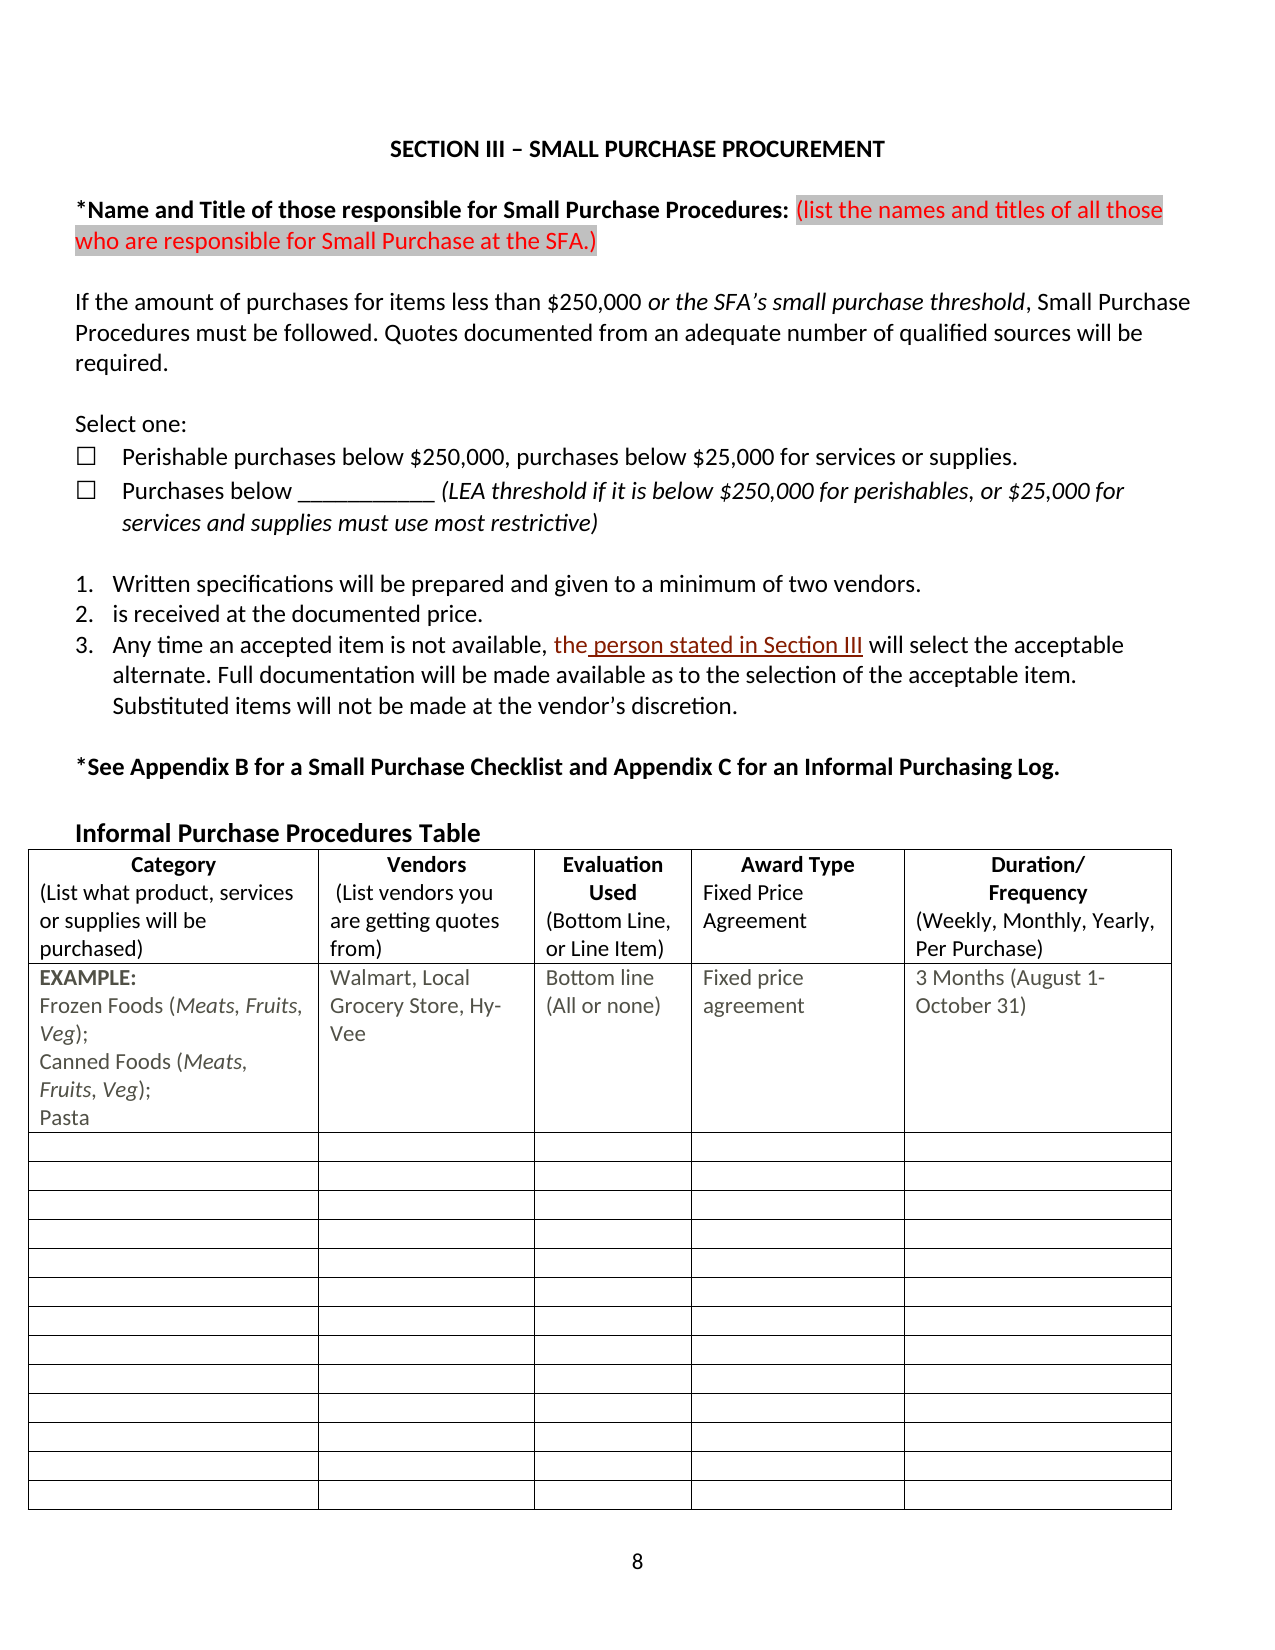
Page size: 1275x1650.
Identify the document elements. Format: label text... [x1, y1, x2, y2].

table_cell [319, 1133, 534, 1161]
table_cell [319, 1394, 534, 1422]
table_cell [692, 1365, 904, 1393]
table_cell [535, 1365, 691, 1393]
table_cell [29, 1162, 318, 1190]
list Any time an accepted item is not available, the person stated in Section III will select the acceptable alternate. Full documentation will be made available as to the selection of the acceptable item. Substituted items will not be made at the vendor’s discretion. [75, 629, 1200, 721]
table_cell [535, 1423, 691, 1451]
table_cell [29, 1307, 318, 1335]
table_cell [319, 1365, 534, 1393]
table_cell [692, 1336, 904, 1364]
table_cell Fixed price agreement [692, 964, 904, 1132]
table_cell [535, 1452, 691, 1480]
table_header Evaluation Used (Bottom Line, or Line Item) [535, 850, 691, 962]
table_cell [905, 1249, 1171, 1277]
table_cell [29, 1365, 318, 1393]
text Select one: [75, 408, 1200, 439]
table_cell [29, 1452, 318, 1480]
table_cell [692, 1452, 904, 1480]
table_cell [29, 1394, 318, 1422]
table_cell 3 Months (August 1-October 31) [905, 964, 1171, 1132]
table_cell [905, 1307, 1171, 1335]
text Purchases below ___________ (LEA threshold if it is below $250,000 for perishables, or $25,000 for services and supplies must use most restrictive) [75, 473, 1200, 537]
table_cell [905, 1423, 1171, 1451]
table_cell [905, 1394, 1171, 1422]
table_cell [29, 1249, 318, 1277]
table_cell [535, 1481, 691, 1509]
table_cell [692, 1220, 904, 1248]
table_cell [319, 1162, 534, 1190]
table_cell [319, 1452, 534, 1480]
table_cell [29, 1336, 318, 1364]
table_cell [535, 1162, 691, 1190]
text SECTION III – SMALL PURCHASE PROCUREMENT [75, 133, 1200, 164]
table_cell [319, 1336, 534, 1364]
text Perishable purchases below $250,000, purchases below $25,000 for services or supplies. [75, 439, 1200, 473]
table_cell [535, 1220, 691, 1248]
table_cell [29, 1423, 318, 1451]
table_cell [29, 1191, 318, 1219]
table_cell [535, 1133, 691, 1161]
table_cell [29, 1220, 318, 1248]
table_cell [905, 1365, 1171, 1393]
table_cell [319, 1278, 534, 1306]
list is received at the documented price. [75, 598, 1200, 629]
table_header Award Type Fixed Price Agreement [692, 850, 904, 962]
list Written specifications will be prepared and given to a minimum of two vendors. [75, 568, 1200, 598]
subtitle Informal Purchase Procedures Table [75, 816, 1200, 849]
table_cell [905, 1162, 1171, 1190]
table_cell [535, 1191, 691, 1219]
table_cell [692, 1191, 904, 1219]
table_cell [319, 1220, 534, 1248]
table_cell [29, 1133, 318, 1161]
table_cell [905, 1220, 1171, 1248]
table_cell [905, 1452, 1171, 1480]
table_header Vendors (List vendors you are getting quotes from) [319, 850, 534, 962]
table_cell [905, 1191, 1171, 1219]
text *Name and Title of those responsible for Small Purchase Procedures: (list the names and titles of all those who are responsible for Small Purchase at the SFA.) [75, 194, 1200, 256]
table_cell [319, 1307, 534, 1335]
table_cell [692, 1249, 904, 1277]
text If the amount of purchases for items less than $250,000 or the SFA’s small purchase threshold, Small Purchase Procedures must be followed. Quotes documented from an adequate number of qualified sources will be required. [75, 286, 1200, 378]
table_cell [319, 1191, 534, 1219]
table_cell EXAMPLE: Frozen Foods (Meats, Fruits, Veg); Canned Foods (Meats, Fruits, Veg); Pasta [29, 964, 318, 1132]
table_cell [535, 1307, 691, 1335]
text *See Appendix B for a Small Purchase Checklist and Appendix C for an Informal Purchasing Log. [75, 751, 1200, 782]
table_cell [692, 1278, 904, 1306]
table_cell [692, 1481, 904, 1509]
table_cell [535, 1394, 691, 1422]
table_cell [535, 1336, 691, 1364]
table_cell [905, 1336, 1171, 1364]
table_cell [692, 1133, 904, 1161]
table_cell [319, 1423, 534, 1451]
table_cell [905, 1133, 1171, 1161]
table_header Duration/ Frequency (Weekly, Monthly, Yearly, Per Purchase) [905, 850, 1171, 962]
table_header Category (List what product, services or supplies will be purchased) [29, 850, 318, 962]
table_cell [319, 1481, 534, 1509]
table_cell [692, 1307, 904, 1335]
table_cell [905, 1481, 1171, 1509]
table_cell [319, 1249, 534, 1277]
table_cell [692, 1162, 904, 1190]
table_cell [535, 1249, 691, 1277]
table_cell [692, 1423, 904, 1451]
table_cell Bottom line (All or none) [535, 964, 691, 1132]
table_cell [29, 1481, 318, 1509]
table_cell Walmart, Local Grocery Store, Hy-Vee [319, 964, 534, 1132]
table_cell [29, 1278, 318, 1306]
table_cell [535, 1278, 691, 1306]
table_cell [692, 1394, 904, 1422]
table_cell [905, 1278, 1171, 1306]
